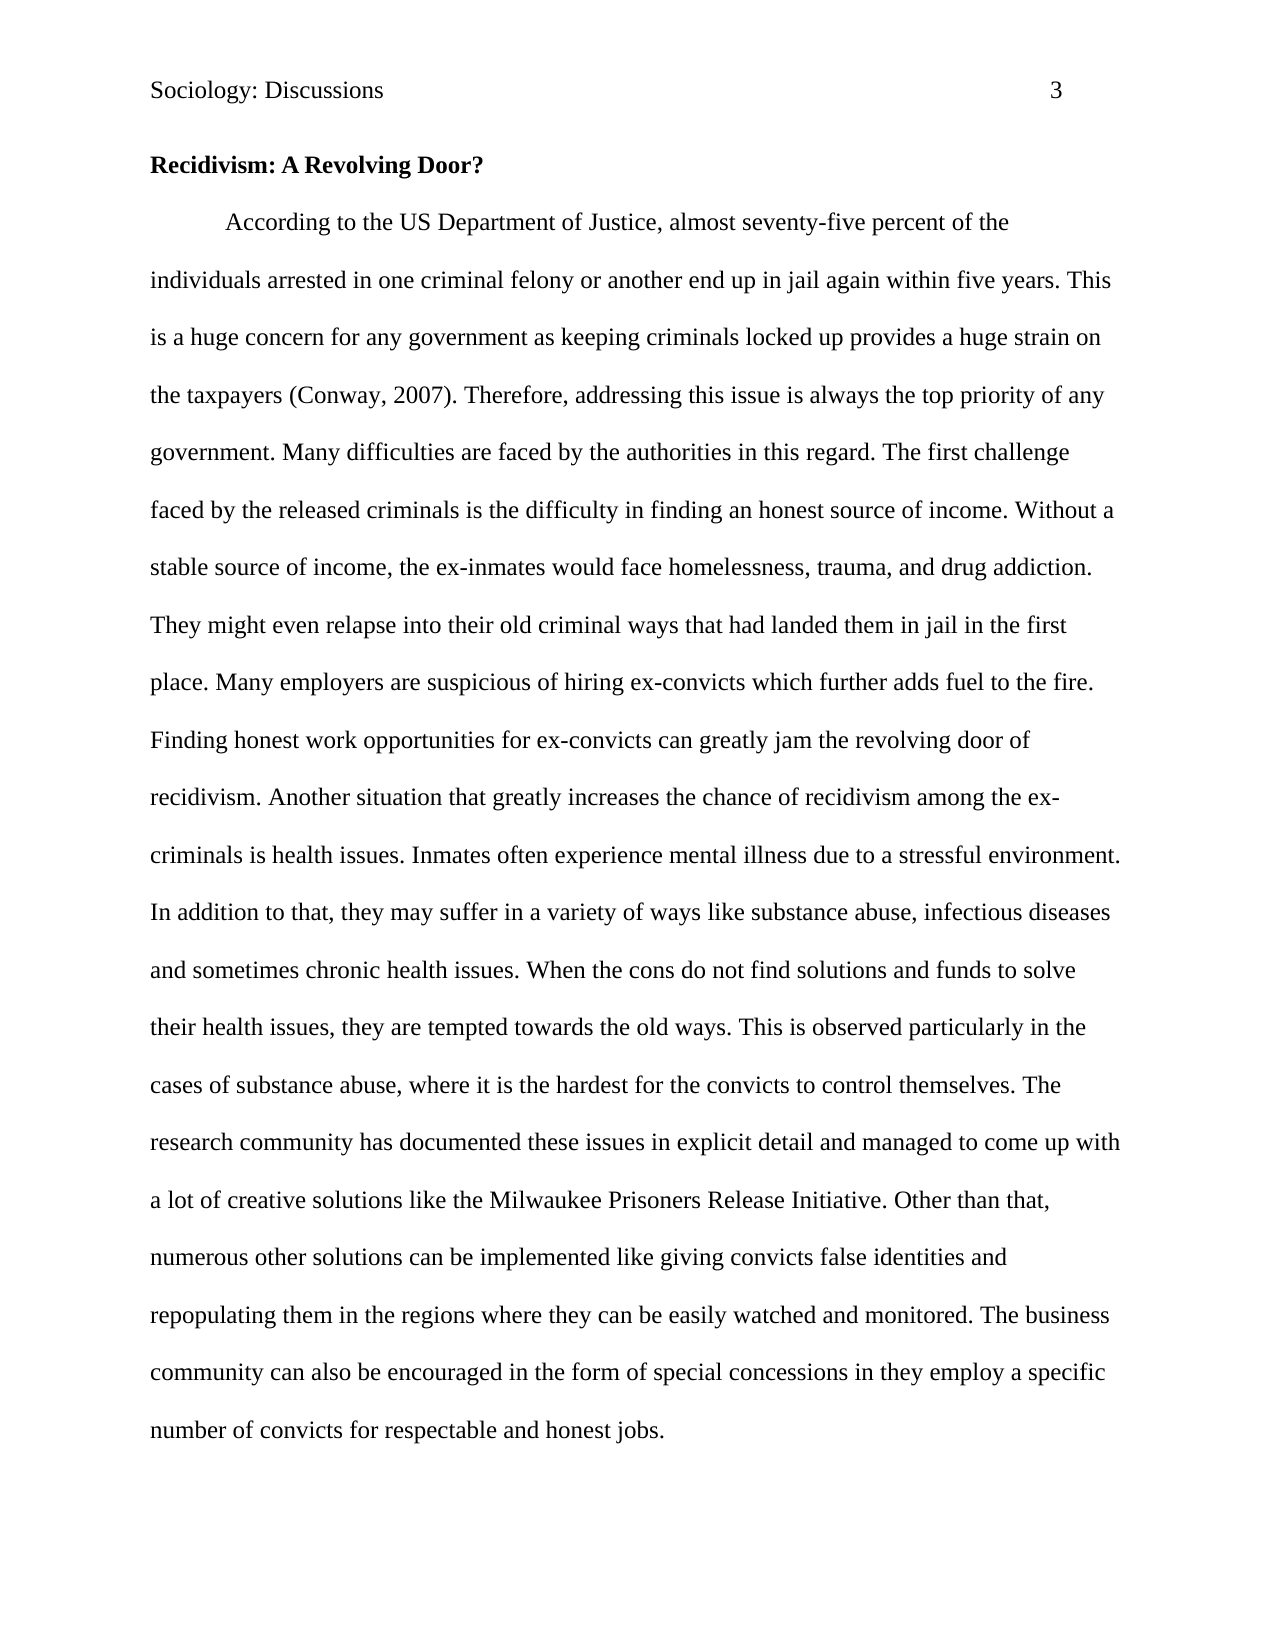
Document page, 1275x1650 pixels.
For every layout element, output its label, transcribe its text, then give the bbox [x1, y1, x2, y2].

text Recidivism: A Revolving Door? [150, 150, 1125, 179]
text According to the US Department of Justice, almost seventy-five percent of the individuals arrested in one criminal felony or another end up in jail again within five years. This is a huge concern for any government as keeping criminals locked up provides a huge strain on the taxpayers . Therefore, addressing this issue is always the top priority of any government. Many difficulties are faced by the authorities in this regard. The first challenge faced by the released criminals is the difficulty in finding an honest source of income. Without a stable source of income, the ex-inmates would face homelessness, trauma, and drug addiction. They might even relapse into their old criminal ways that had landed them in jail in the first place. Many employers are suspicious of hiring ex-convicts which further adds fuel to the fire. Finding honest work opportunities for ex-convicts can greatly jam the revolving door of recidivism. Another situation that greatly increases the chance of recidivism among the ex-criminals is health issues. Inmates often experience mental illness due to a stressful environment. In addition to that, they may suffer in a variety of ways like substance abuse, infectious diseases and sometimes chronic health issues. When the cons do not find solutions and funds to solve their health issues, they are tempted towards the old ways. This is observed particularly in the cases of substance abuse, where it is the hardest for the convicts to control themselves. The research community has documented these issues in explicit detail and managed to come up with a lot of creative solutions like the Milwaukee Prisoners Release Initiative. Other than that, numerous other solutions can be implemented like giving convicts false identities and repopulating them in the regions where they can be easily watched and monitored. The business community can also be encouraged in the form of special concessions in they employ a specific number of convicts for respectable and honest jobs. [150, 207, 1125, 1444]
